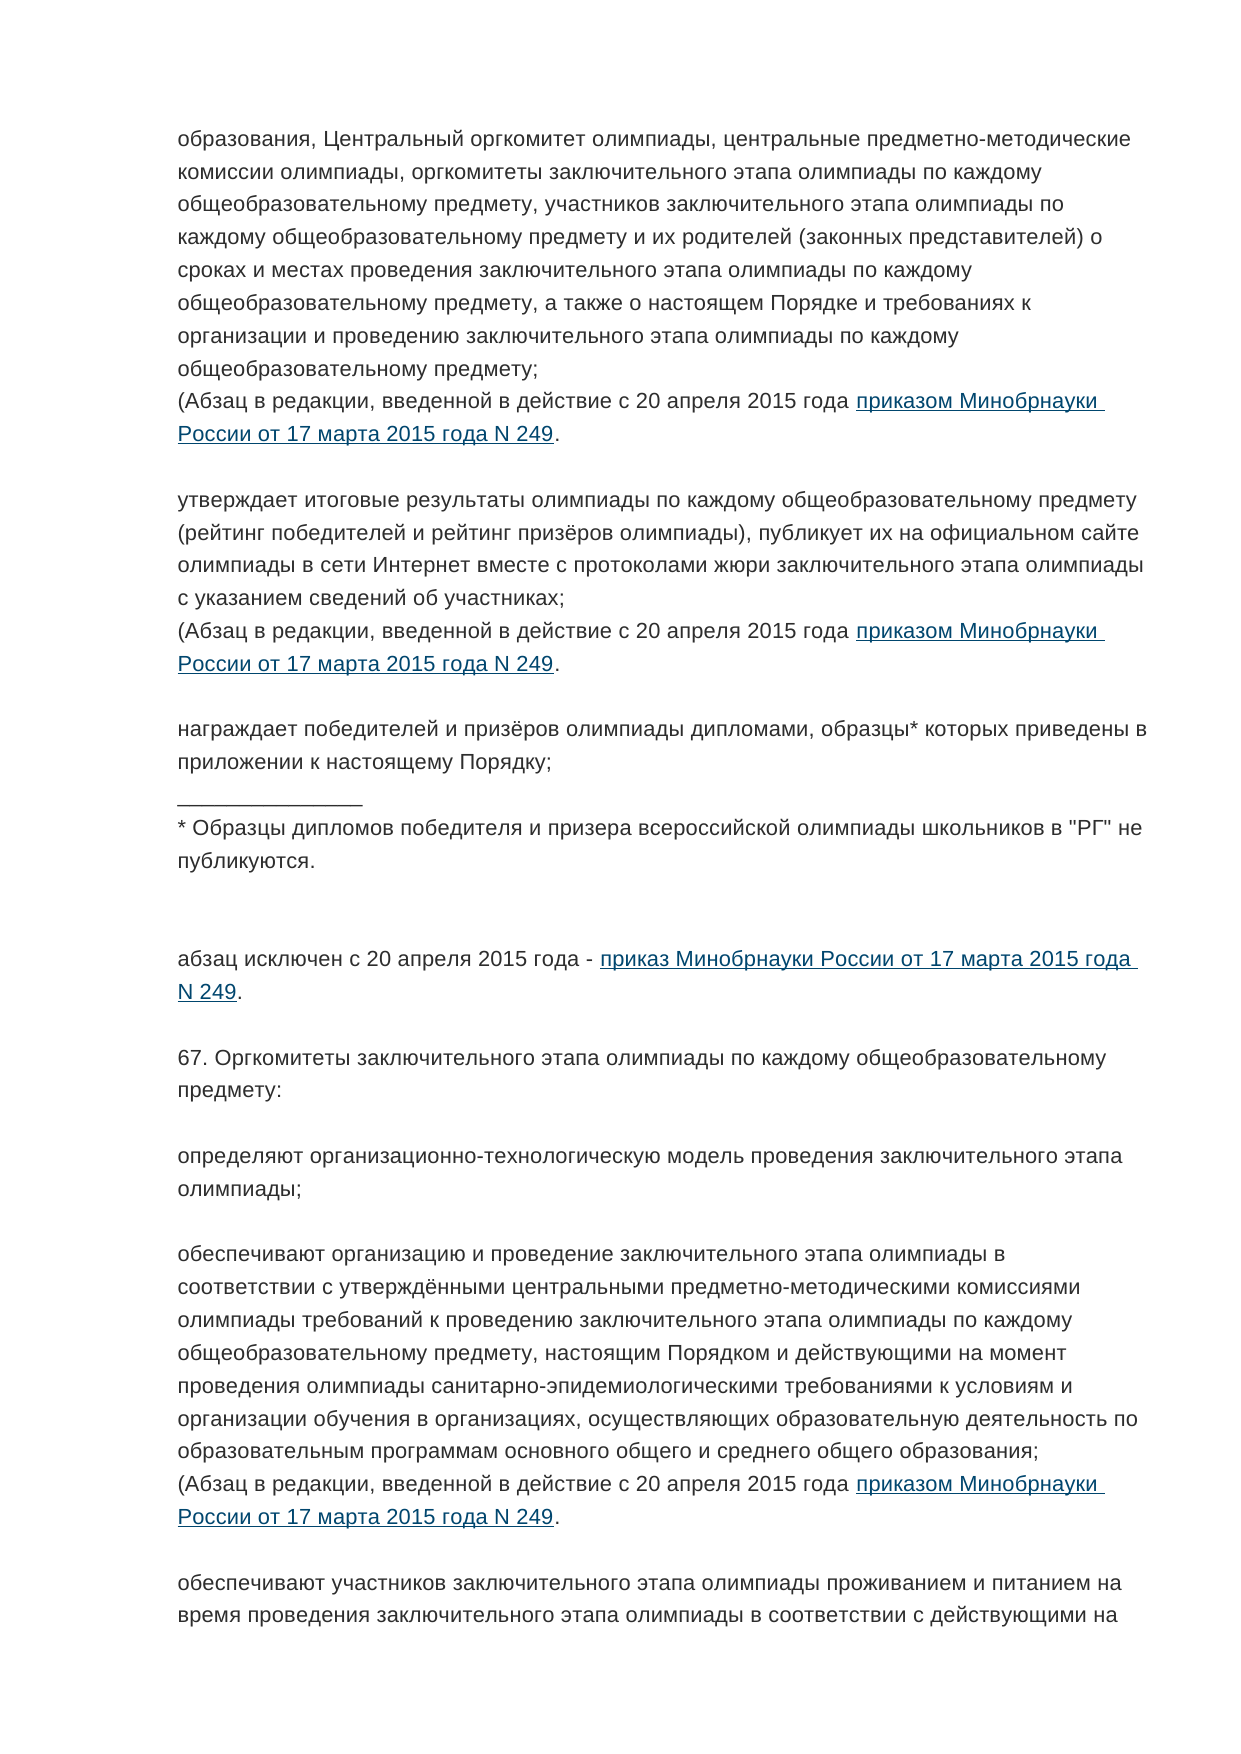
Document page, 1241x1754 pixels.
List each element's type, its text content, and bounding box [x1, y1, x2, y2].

text абзац исключен с 20 апреля 2015 года - приказ Минобрнауки России от 17 марта 2015 года N 249. [177, 938, 1152, 1037]
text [177, 1037, 1152, 1627]
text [177, 118, 1152, 938]
